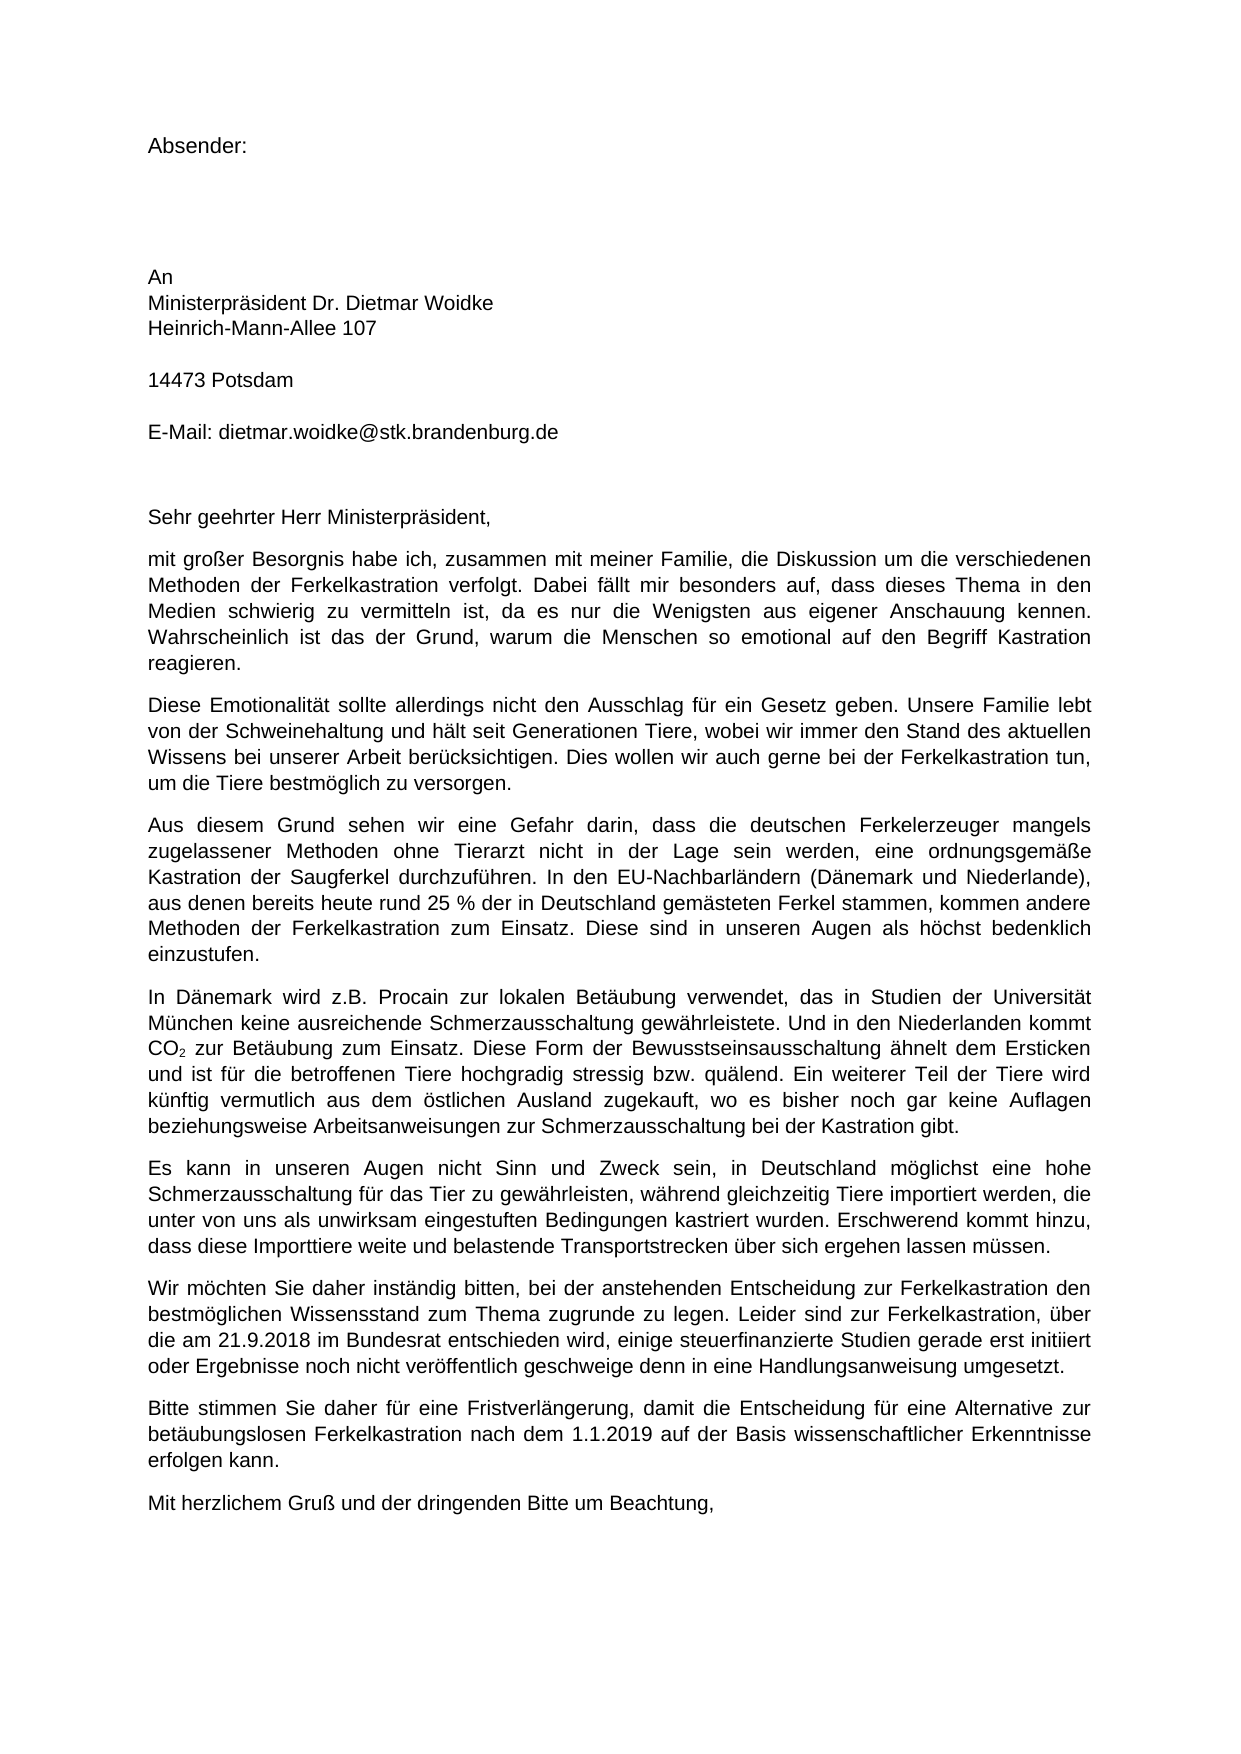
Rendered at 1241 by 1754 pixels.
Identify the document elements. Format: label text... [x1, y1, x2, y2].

text Sehr geehrter Herr Ministerpräsident, [148, 504, 1093, 528]
text mit großer Besorgnis habe ich, zusammen mit meiner Familie, die Diskussion um die verschiedenen Methoden der Ferkelkastration verfolgt. Dabei fällt mir besonders auf, dass dieses Thema in den Medien schwierig zu vermitteln ist, da es nur die Wenigsten aus eigener Anschauung kennen. Wahrscheinlich ist das der Grund, warum die Menschen so emotional auf den Begriff Kastration reagieren. [148, 547, 1093, 674]
text Mit herzlichem Gruß und der dringenden Bitte um Beachtung, [148, 1490, 1093, 1514]
text Absender: [148, 133, 1093, 158]
text In Dänemark wird z.B. Procain zur lokalen Betäubung verwendet, das in Studien der Universität München keine ausreichende Schmerzausschaltung gewährleistete. Und in den Niederlanden kommt CO2 zur Betäubung zum Einsatz. Diese Form der Bewusstseinsausschaltung ähnelt dem Ersticken und ist für die betroffenen Tiere hochgradig stressig bzw. quälend. Ein weiterer Teil der Tiere wird künftig vermutlich aus dem östlichen Ausland zugekauft, wo es bisher noch gar keine Auflagen beziehungsweise Arbeitsanweisungen zur Schmerzausschaltung bei der Kastration gibt. [148, 984, 1093, 1138]
text Bitte stimmen Sie daher für eine Fristverlängerung, damit die Entscheidung für eine Alternative zur betäubungslosen Ferkelkastration nach dem 1.1.2019 auf der Basis wissenschaftlicher Erkenntnisse erfolgen kann. [148, 1396, 1093, 1472]
text Aus diesem Grund sehen wir eine Gefahr darin, dass die deutschen Ferkelerzeuger mangels zugelassener Methoden ohne Tierarzt nicht in der Lage sein werden, eine ordnungsgemäße Kastration der Saugferkel durchzuführen. In den EU-Nachbarländern (Dänemark und Niederlande), aus denen bereits heute rund 25 % der in Deutschland gemästeten Ferkel stammen, kommen andere Methoden der Ferkelkastration zum Einsatz. Diese sind in unseren Augen als höchst bedenklich einzustufen. [148, 813, 1093, 966]
text Es kann in unseren Augen nicht Sinn und Zweck sein, in Deutschland möglichst eine hohe Schmerzausschaltung für das Tier zu gewährleisten, während gleichzeitig Tiere importiert werden, die unter von uns als unwirksam eingestuften Bedingungen kastriert wurden. Erschwerend kommt hinzu, dass diese Importtiere weite und belastende Transportstrecken über sich ergehen lassen müssen. [148, 1156, 1093, 1258]
text An Ministerpräsident Dr. Dietmar Woidke Heinrich-Mann-Allee 107 14473 Potsdam E-Mail: dietmar.woidke@stk.brandenburg.de [148, 264, 1093, 443]
text Wir möchten Sie daher inständig bitten, bei der anstehenden Entscheidung zur Ferkelkastration den bestmöglichen Wissensstand zum Thema zugrunde zu legen. Leider sind zur Ferkelkastration, über die am 21.9.2018 im Bundesrat entschieden wird, einige steuerfinanzierte Studien gerade erst initiiert oder Ergebnisse noch nicht veröffentlich geschweige denn in eine Handlungsanweisung umgesetzt. [148, 1276, 1093, 1378]
text Diese Emotionalität sollte allerdings nicht den Ausschlag für ein Gesetz geben. Unsere Familie lebt von der Schweinehaltung und hält seit Generationen Tiere, wobei wir immer den Stand des aktuellen Wissens bei unserer Arbeit berücksichtigen. Dies wollen wir auch gerne bei der Ferkelkastration tun, um die Tiere bestmöglich zu versorgen. [148, 693, 1093, 794]
